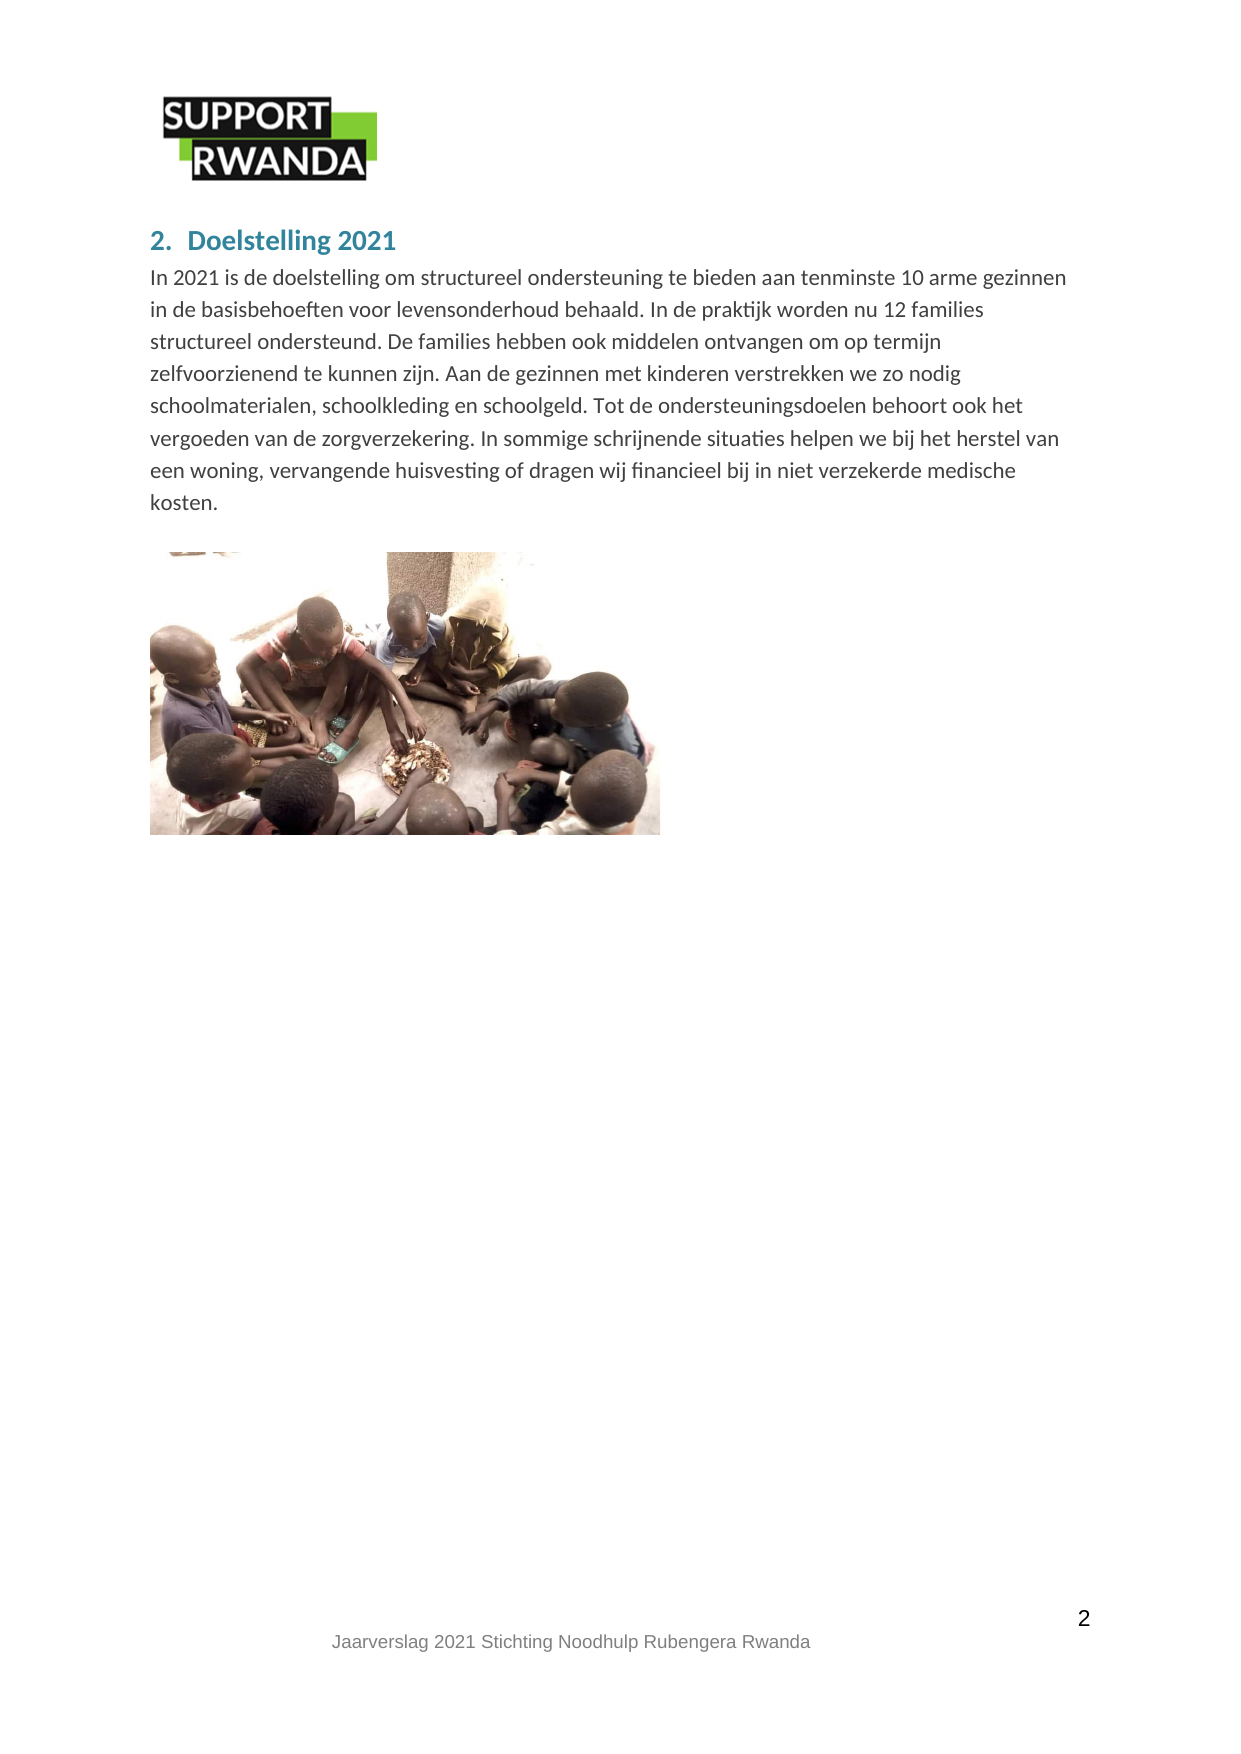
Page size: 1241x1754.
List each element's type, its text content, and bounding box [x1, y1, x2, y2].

picture [150, 75, 377, 187]
text In 2021 is de doelstelling om structureel ondersteuning te bieden aan tenminste 10 arme gezinnen in de basisbehoeften voor levensonderhoud behaald. In de praktijk worden nu 12 families structureel ondersteund. De families hebben ook middelen ontvangen om op termijn zelfvoorzienend te kunnen zijn. Aan de gezinnen met kinderen verstrekken we zo nodig schoolmaterialen, schoolkleding en schoolgeld. Tot de ondersteuningsdoelen behoort ook het vergoeden van de zorgverzekering. In sommige schrijnende situaties helpen we bij het herstel van een woning, vervangende huisvesting of dragen wij financieel bij in niet verzekerde medische kosten. [150, 263, 1090, 516]
picture [150, 552, 661, 835]
list Doelstelling 2021 [150, 222, 1090, 258]
